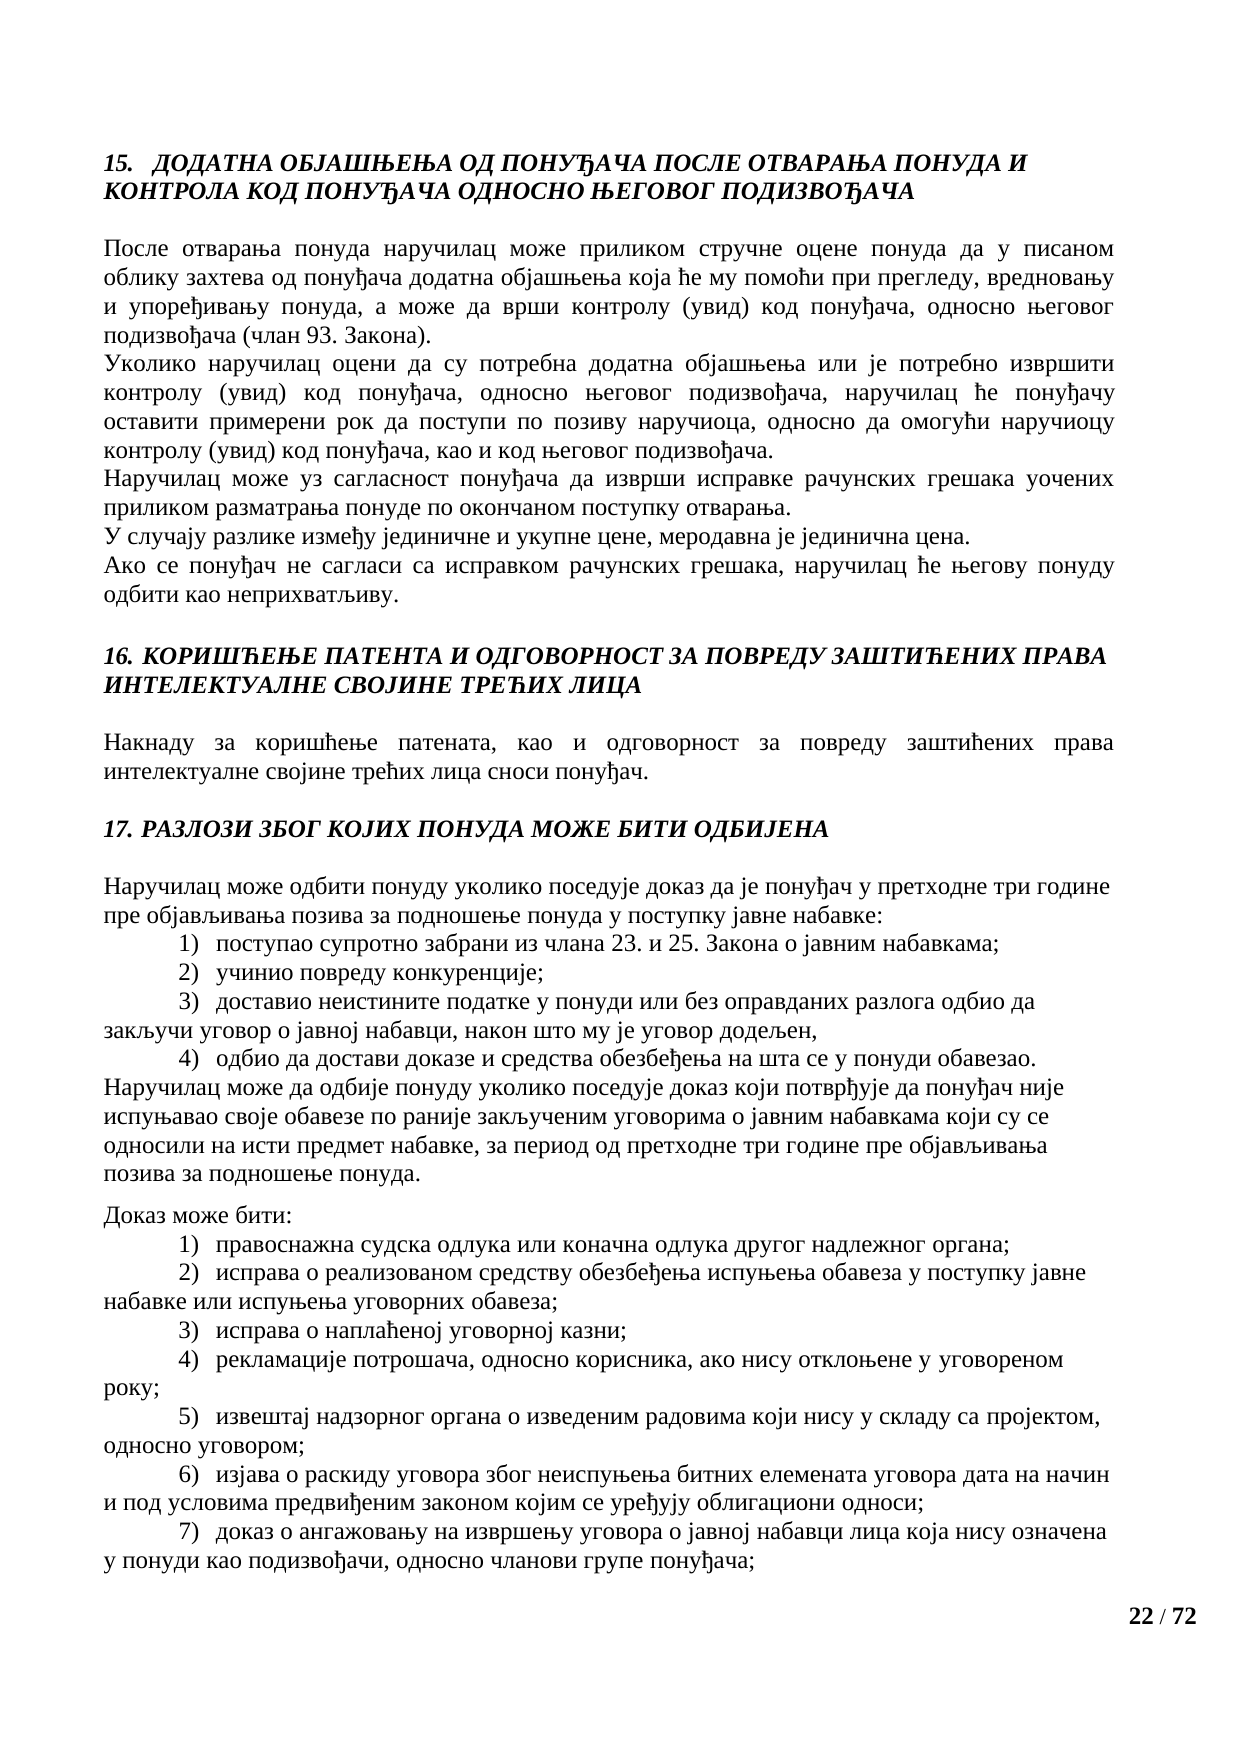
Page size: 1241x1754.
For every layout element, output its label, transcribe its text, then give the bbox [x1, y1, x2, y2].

text Уколико наручилац оцени да су потребна додатна објашњења или је потребно извршити контролу (увид) код понуђача, односно његовог подизвођача, наручилац ће понуђачу оставити примерени рок да поступи по позиву наручиоца, односно да омогући наручиоцу контролу (увид) код понуђача, као и код његовог подизвођача. [103, 348, 1116, 463]
text Накнаду за коришћење патената, као и одговорност за повреду заштићених права интелектуалне својине трећих лица сноси понуђач. [103, 727, 1115, 785]
list доставио неистините податке у понуди или без оправданих разлога одбио да закључи уговор о јавној набавци, након што му је уговор додељен, [103, 986, 1115, 1043]
list поступао супротно забрани из члана 23. и 25. Закона о јавним набавкама; [178, 928, 1196, 957]
list правоснажна судска одлука или коначна одлука другог надлежног органа; [178, 1229, 1196, 1257]
list исправа о реализованом средству обезбеђења испуњења обавеза у поступку јавне набавке или испуњења уговорних обавеза; [103, 1257, 1115, 1315]
text односно уговором; [103, 1430, 1196, 1459]
list учинио повреду конкуренције; [178, 957, 1196, 986]
subtitle ДОДАТНА ОБЈАШЊЕЊА ОД ПОНУЂАЧА ПОСЛЕ ОТВАРАЊА ПОНУДА И КОНТРОЛА КОД ПОНУЂАЧА ОДНОСНО ЊЕГОВОГ ПОДИЗВОЂАЧА [103, 148, 1116, 205]
text Ако се понуђач не сагласи са исправком рачунских грешака, наручилац ће његову понуду одбити као неприхватљиву. [103, 550, 1116, 607]
text Наручилац може уз сагласност понуђача да изврши исправке рачунских грешака уочених приликом разматрања понуде по окончаном поступку отварања. [103, 463, 1115, 521]
text Доказ може бити: [103, 1200, 1196, 1229]
list рекламације потрошача, односно корисника, ако нису отклоњене у уговореном [178, 1344, 1196, 1372]
list исправа о наплаћеној уговорној казни; [178, 1315, 1196, 1344]
list изјава о раскиду уговора због неиспуњења битних елемената уговора дата на начин и под условима предвиђеним законом којим се уређују облигациони односи; [103, 1459, 1115, 1516]
list извештај надзорног органа о изведеним радовима који нису у складу са пројектом, [178, 1401, 1196, 1430]
text Наручилац може одбити понуду уколико поседује доказ да је понуђач у претходне три године пре објављивања позива за подношење понуда у поступку јавне набавке: [103, 871, 1116, 928]
text После отварања понуда наручилац може приликом стручне оцене понуда да у писаном облику захтева од понуђача додатна објашњења која ће му помоћи при прегледу, вредновању и упоређивању понуда, а може да врши контролу (увид) код понуђача, односно његовог подизвођача (члан 93. Закона). [103, 233, 1115, 348]
list одбио да достави доказе и средства обезбеђења на шта се у понуди обавезао. Наручилац може да одбије понуду уколико поседује доказ који потврђује да понуђач није испуњавао своје обавезе по раније закљученим уговорима о јавним набавкама који су се односили на исти предмет набавке, за период од претходне три године пре објављивања позива за подношење понуда. [103, 1043, 1116, 1187]
subtitle КОРИШЋЕЊЕ ПАТЕНТА И ОДГОВОРНОСТ ЗА ПОВРЕДУ ЗАШТИЋЕНИХ ПРАВА ИНТЕЛЕКТУАЛНЕ СВОЈИНЕ ТРЕЋИХ ЛИЦА [103, 641, 1116, 699]
text року; [103, 1372, 1196, 1401]
subtitle РАЗЛОЗИ ЗБОГ КОЈИХ ПОНУДА МОЖЕ БИТИ ОДБИЈЕНА [103, 814, 1196, 843]
text У случају разлике између јединичне и укупне цене, меродавна је јединична цена. [103, 521, 1196, 550]
list доказ о ангажовању на извршењу уговора о јавној набавци лица која нису означена у понуди као подизвођачи, односно чланови групе понуђача; [103, 1516, 1115, 1574]
